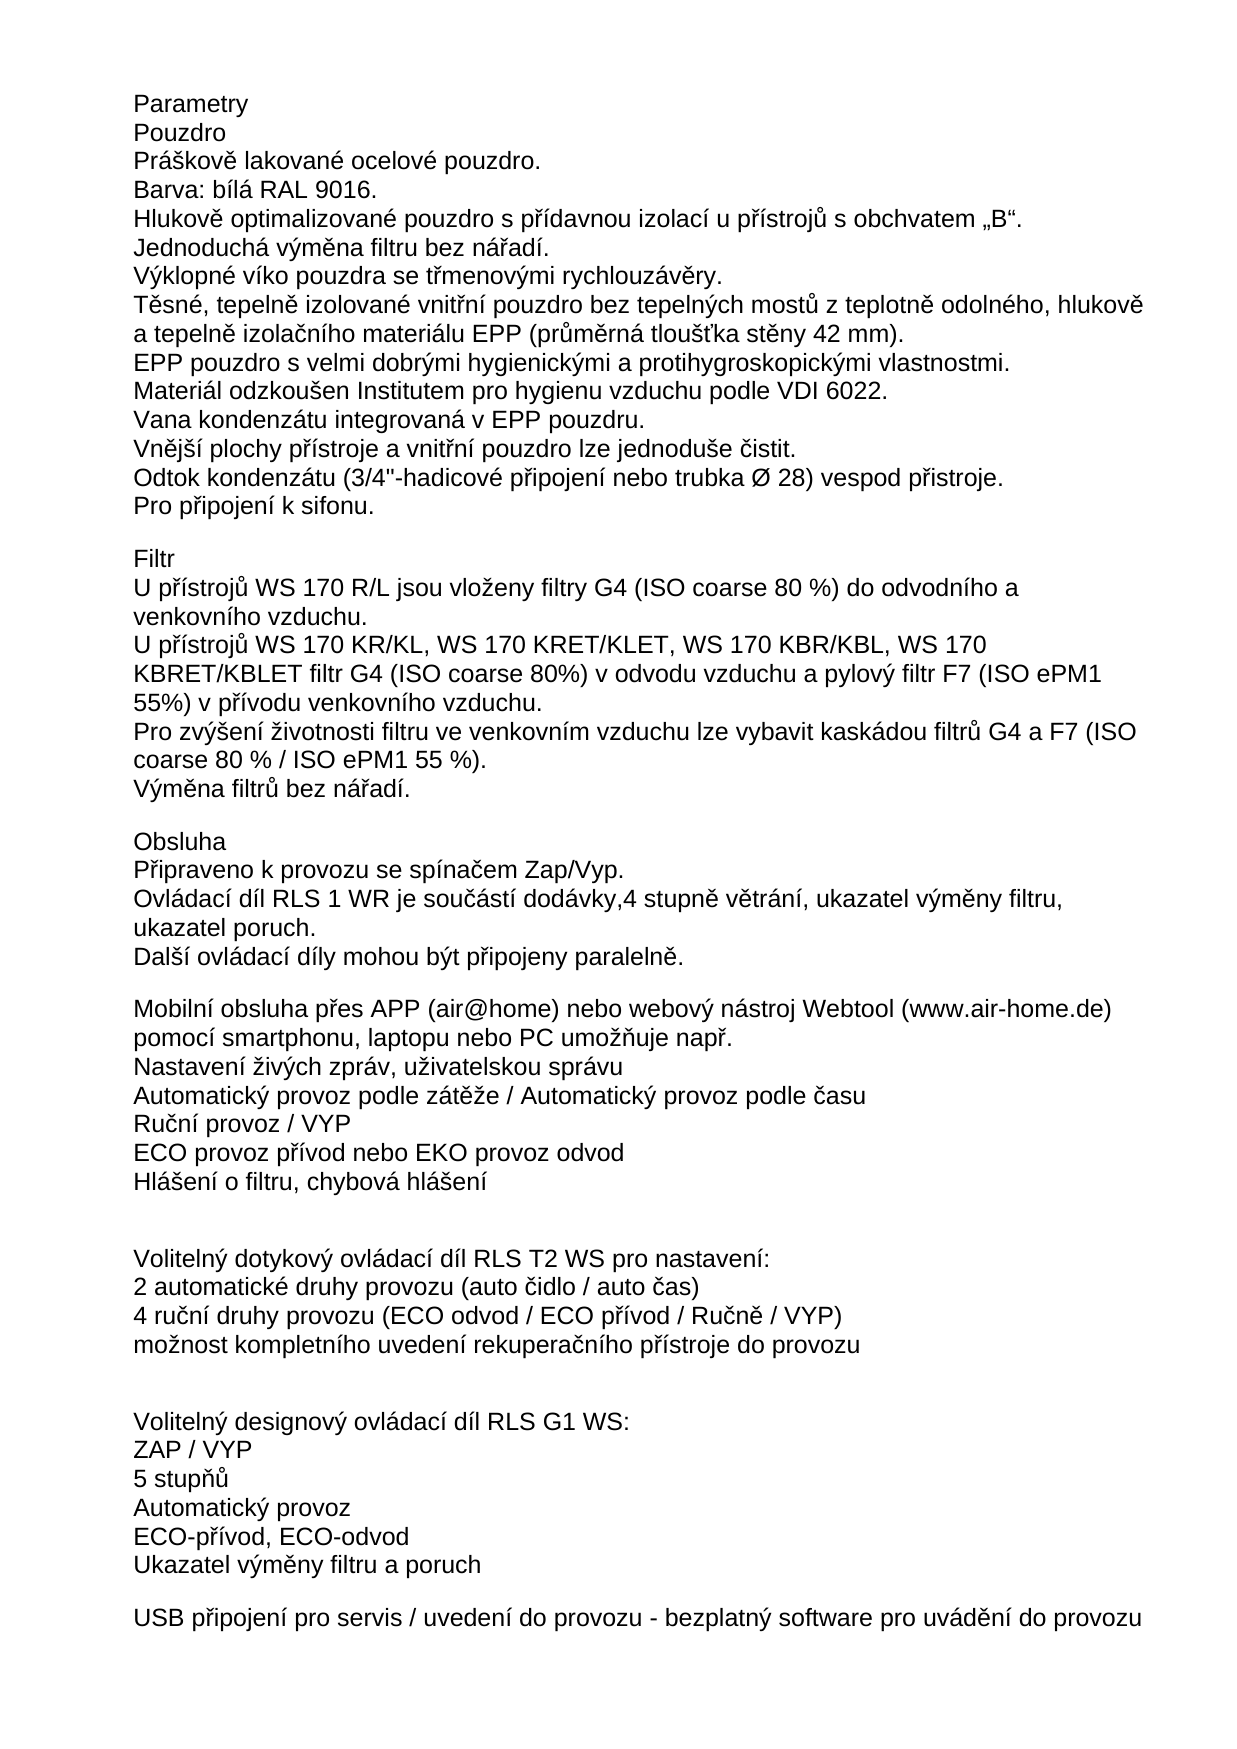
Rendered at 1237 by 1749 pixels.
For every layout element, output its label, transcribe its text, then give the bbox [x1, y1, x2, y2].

text Parametry [133, 89, 1148, 117]
text Pro zvýšení životnosti filtru ve venkovním vzduchu lze vybavit kaskádou filtrů G4 a F7 (ISO coarse 80 % / ISO ePM1 55 %). [133, 716, 1148, 774]
text ECO-přívod, ECO-odvod [133, 1521, 1148, 1550]
text Automatický provoz [133, 1493, 1148, 1521]
text Ruční provoz / VYP [133, 1109, 1148, 1138]
text Volitelný dotykový ovládací díl RLS T2 WS pro nastavení: [133, 1243, 1148, 1272]
text Obsluha [133, 827, 1148, 855]
text Mobilní obsluha přes APP (air@home) nebo webový nástroj Webtool (www.air-home.de) pomocí smartphonu, laptopu nebo PC umožňuje např. [133, 994, 1148, 1052]
text Jednoduchá výměna filtru bez nářadí. [133, 232, 1148, 261]
text Hlášení o filtru, chybová hlášení [133, 1167, 1148, 1196]
text Odtok kondenzátu (3/4"-hadicové připojení nebo trubka Ø 28) vespod přistroje. [133, 462, 1148, 491]
text 4 ruční druhy provozu (ECO odvod / ECO přívod / Ručně / VYP) [133, 1301, 1148, 1330]
text Ovládací díl RLS 1 WR je součástí dodávky,4 stupně větrání, ukazatel výměny filtru, ukazatel poruch. [133, 884, 1148, 942]
text 2 automatické druhy provozu (auto čidlo / auto čas) [133, 1272, 1148, 1301]
text Výměna filtrů bez nářadí. [133, 774, 1148, 803]
text Nastavení živých zpráv, uživatelskou správu [133, 1052, 1148, 1081]
text 5 stupňů [133, 1464, 1148, 1493]
text Práškově lakované ocelové pouzdro. [133, 146, 1148, 175]
text ECO provoz přívod nebo EKO provoz odvod [133, 1138, 1148, 1167]
text možnost kompletního uvedení rekuperačního přístroje do provozu [133, 1330, 1148, 1358]
text Další ovládací díly mohou být připojeny paralelně. [133, 942, 1148, 970]
text Hlukově optimalizované pouzdro s přídavnou izolací u přístrojů s obchvatem „B“. [133, 204, 1148, 232]
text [133, 1603, 1148, 1632]
text Filtr [133, 544, 1148, 573]
text U přístrojů WS 170 KR/KL, WS 170 KRET/KLET, WS 170 KBR/KBL, WS 170 KBRET/KBLET filtr G4 (ISO coarse 80%) v odvodu vzduchu a pylový filtr F7 (ISO ePM1 55%) v přívodu venkovního vzduchu. [133, 630, 1148, 716]
text Pouzdro [133, 117, 1148, 146]
text Těsné, tepelně izolované vnitřní pouzdro bez tepelných mostů z teplotně odolného, hlukově a tepelně izolačního materiálu EPP (průměrná tloušťka stěny 42 mm). [133, 290, 1148, 347]
text Vnější plochy přístroje a vnitřní pouzdro lze jednoduše čistit. [133, 434, 1148, 462]
text ZAP / VYP [133, 1435, 1148, 1464]
text Automatický provoz podle zátěže / Automatický provoz podle času [133, 1081, 1148, 1109]
text Vana kondenzátu integrovaná v EPP pouzdru. [133, 405, 1148, 434]
text EPP pouzdro s velmi dobrými hygienickými a protihygroskopickými vlastnostmi. [133, 347, 1148, 376]
text Pro připojení k sifonu. [133, 491, 1148, 520]
text Připraveno k provozu se spínačem Zap/Vyp. [133, 855, 1148, 884]
text Volitelný designový ovládací díl RLS G1 WS: [133, 1406, 1148, 1435]
text U přístrojů WS 170 R/L jsou vloženy filtry G4 (ISO coarse 80 %) do odvodního a venkovního vzduchu. [133, 573, 1148, 630]
text Barva: bílá RAL 9016. [133, 175, 1148, 204]
text Výklopné víko pouzdra se třmenovými rychlouzávěry. [133, 261, 1148, 290]
text Materiál odzkoušen Institutem pro hygienu vzduchu podle VDI 6022. [133, 376, 1148, 405]
text Ukazatel výměny filtru a poruch [133, 1550, 1148, 1579]
